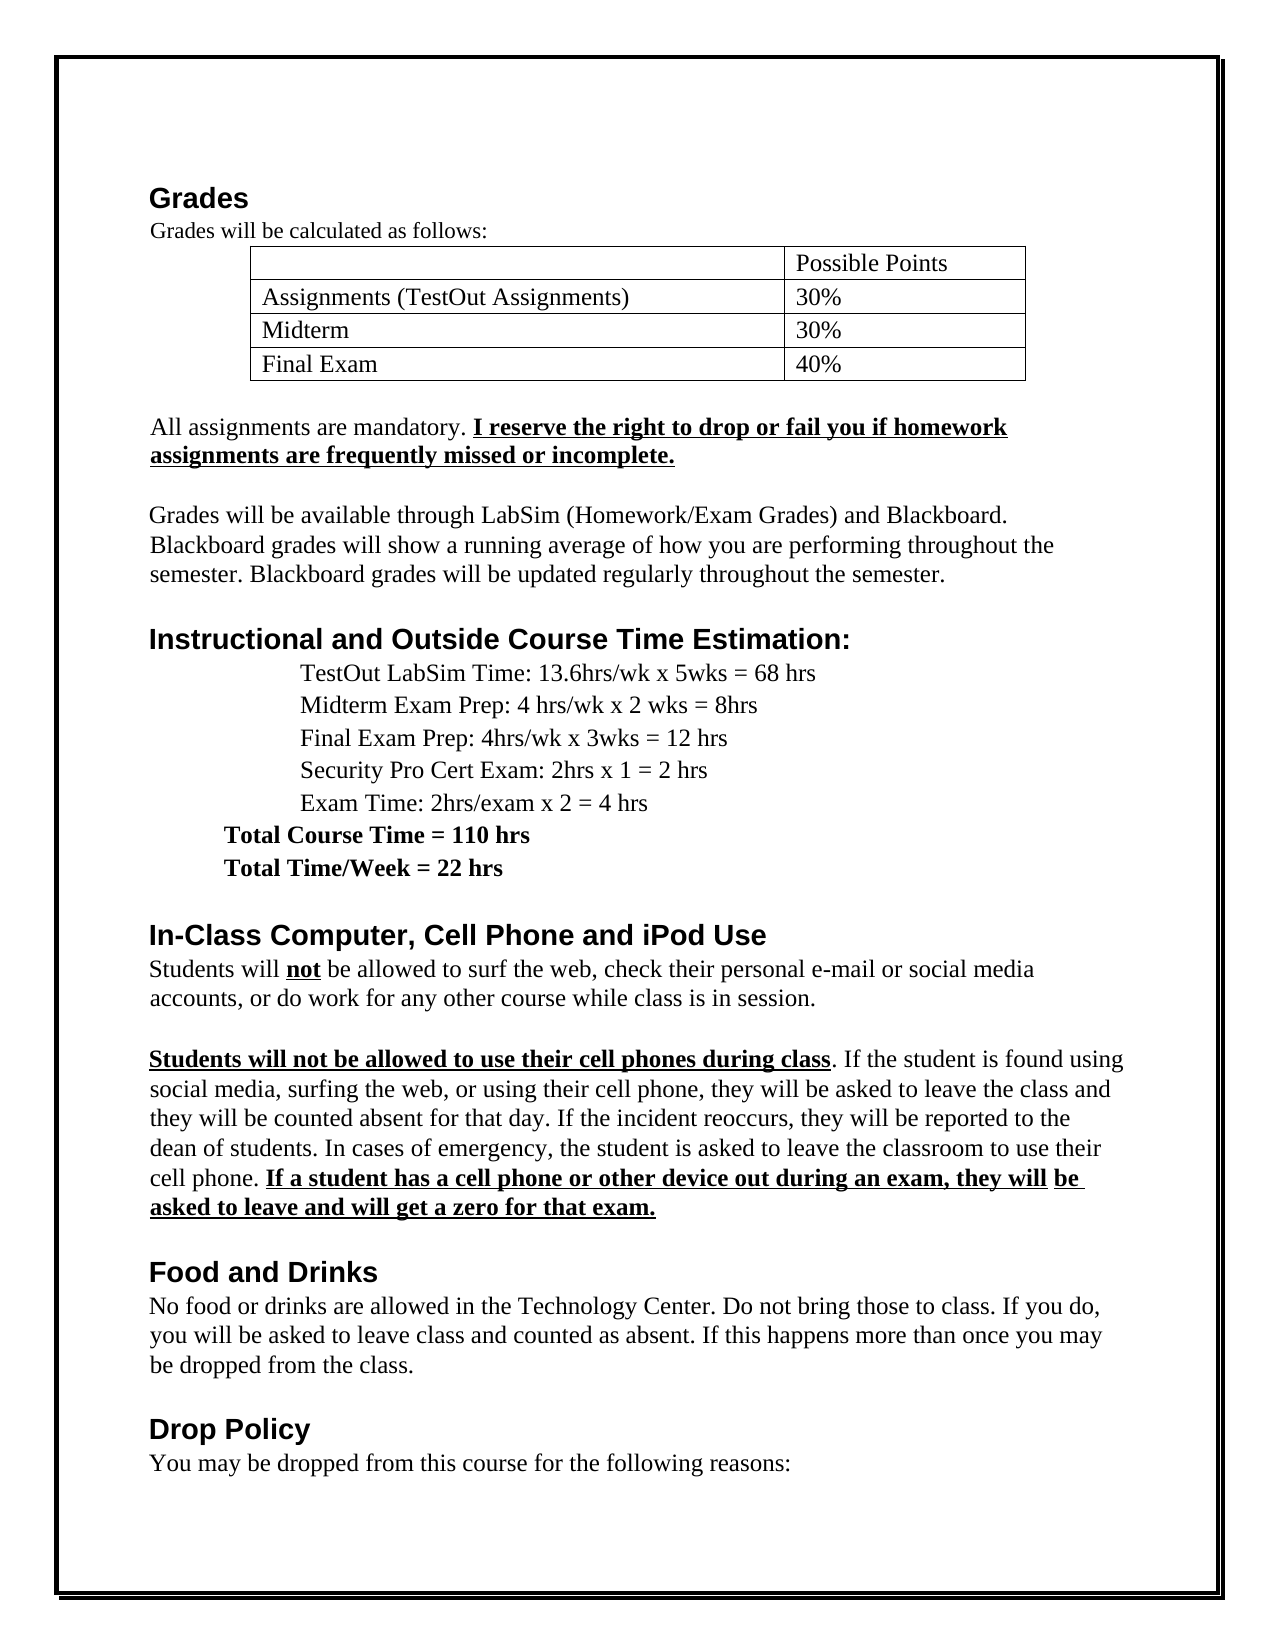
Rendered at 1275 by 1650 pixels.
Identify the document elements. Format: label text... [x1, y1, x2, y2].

text Security Pro Cert Exam: 2hrs x 1 = 2 hrs [300, 755, 1124, 784]
text Students will not be allowed to use their cell phones during class. If the student is found using social media, surfing the web, or using their cell phone, they will be asked to leave the class and they will be counted absent for that day. If the incident reoccurs, they will be reported to the dean of students. In cases of emergency, the student is asked to leave the classroom to use their cell phone. If a student has a cell phone or other device out during an exam, they will be asked to leave and will get a zero for that exam. [148, 1044, 1124, 1221]
subtitle Drop Policy [148, 1412, 1124, 1446]
table_cell Final Exam [251, 348, 784, 380]
text Total Time/Week = 22 hrs [223, 853, 1124, 881]
text All assignments are mandatory. I reserve the right to drop or fail you if homework assignments are frequently missed or incomplete. [150, 412, 1124, 469]
text You may be dropped from this course for the following reasons: [148, 1448, 1124, 1477]
table_cell 40% [785, 348, 1025, 380]
table_header [251, 247, 784, 279]
table_cell Midterm [251, 314, 784, 347]
text TestOut LabSim Time: 13.6hrs/wk x 5wks = 68 hrs [300, 658, 1124, 687]
subtitle Grades [148, 181, 1124, 214]
text Grades will be available through LabSim (Homework/Exam Grades) and Blackboard. Blackboard grades will show a running average of how you are performing throughout the semester. Blackboard grades will be updated regularly throughout the semester. [148, 500, 1124, 588]
table_cell Assignments (TestOut Assignments) [251, 280, 784, 313]
table_cell 30% [785, 280, 1025, 313]
table_header Possible Points [785, 247, 1025, 279]
text No food or drinks are allowed in the Technology Center. Do not bring those to class. If you do, you will be asked to leave class and counted as absent. If this happens more than once you may be dropped from the class. [148, 1291, 1124, 1379]
text Grades will be calculated as follows: [150, 217, 1124, 243]
text Total Course Time = 110 hrs [223, 820, 1124, 849]
text Final Exam Prep: 4hrs/wk x 3wks = 12 hrs [300, 723, 1124, 752]
text Students will not be allowed to surf the web, check their personal e-mail or social media accounts, or do work for any other course while class is in session. [148, 954, 1124, 1012]
text Instructional and Outside Course Time Estimation: [148, 622, 1124, 655]
text Midterm Exam Prep: 4 hrs/wk x 2 wks = 8hrs [300, 690, 1124, 719]
subtitle Food and Drinks [148, 1255, 1124, 1288]
subtitle In-Class Computer, Cell Phone and iPod Use [148, 918, 1124, 951]
text Exam Time: 2hrs/exam x 2 = 4 hrs [300, 788, 1124, 816]
table_cell 30% [785, 314, 1025, 347]
